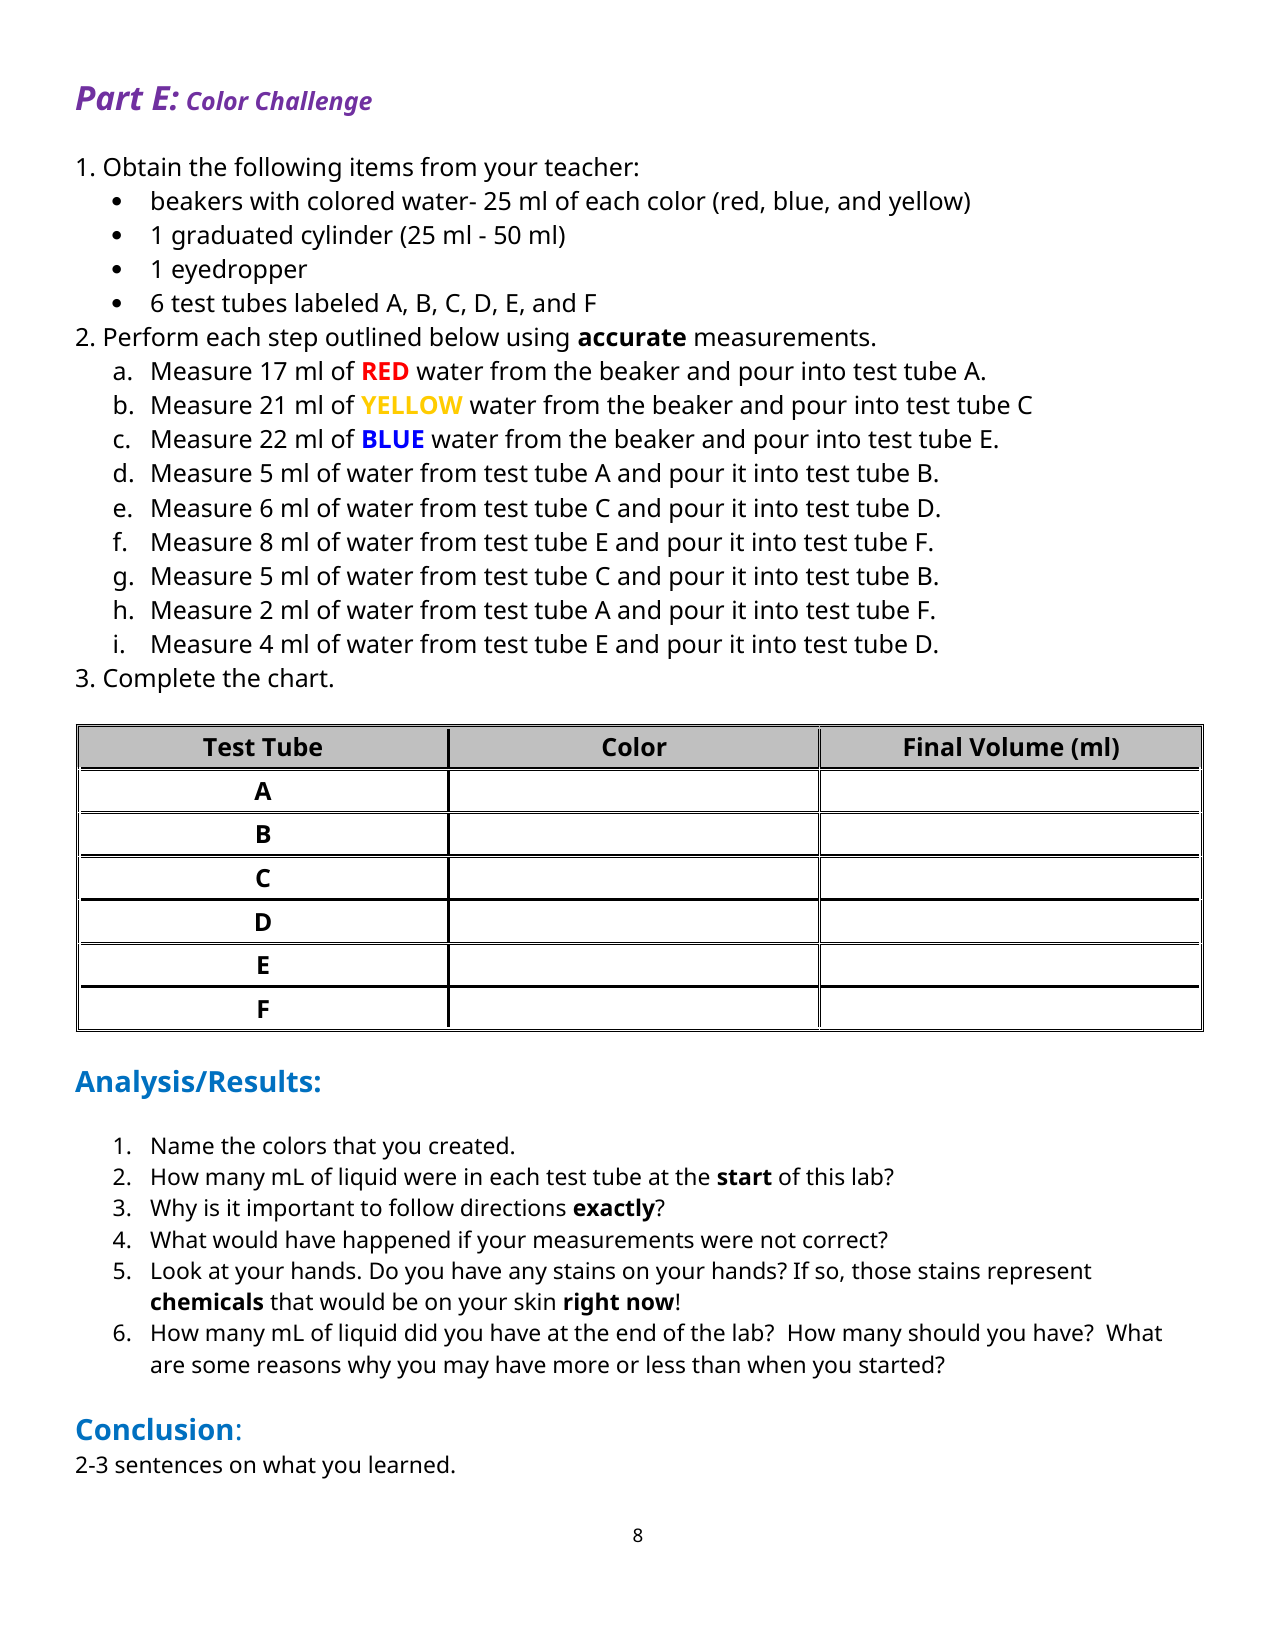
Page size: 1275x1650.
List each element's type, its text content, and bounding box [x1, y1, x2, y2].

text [75, 75, 1200, 120]
table_cell [450, 771, 818, 811]
text 2. Perform each step outlined below using accurate measurements. [75, 320, 1200, 354]
text 2-3 sentences on what you learned. [75, 1449, 1200, 1480]
list Measure 8 ml of water from test tube E and pour it into test tube F. [112, 524, 1200, 558]
list Measure 6 ml of water from test tube C and pour it into test tube D. [112, 490, 1200, 524]
table_cell [820, 811, 1202, 854]
table_cell F [79, 985, 448, 1028]
text 3. Complete the chart. [75, 661, 1200, 694]
table_cell [450, 901, 818, 941]
list Look at your hands. Do you have any stains on your hands? If so, those stains represent chemicals that would be on your skin right now! [112, 1255, 1200, 1317]
list Measure 4 ml of water from test tube E and pour it into test tube D. [112, 626, 1200, 661]
table_header Color [448, 727, 820, 767]
table_cell [820, 985, 1201, 1028]
list How many mL of liquid were in each test tube at the start of this lab? [112, 1161, 1200, 1192]
table_cell C [79, 854, 447, 898]
table_cell B [77, 811, 448, 854]
table_cell A [79, 767, 447, 811]
list Measure 17 ml of RED water from the beaker and pour into test tube A. [112, 354, 1200, 388]
list Why is it important to follow directions exactly? [112, 1192, 1200, 1223]
table_cell E [79, 941, 447, 985]
table_cell [448, 988, 820, 1028]
text 1. Obtain the following items from your teacher: [75, 149, 1200, 184]
list 6 test tubes labeled A, B, C, D, E, and F [112, 286, 1200, 320]
list 1 graduated cylinder (25 ml - 50 ml) [112, 218, 1200, 252]
table_header Final Volume (ml) [820, 727, 1201, 767]
list Measure 21 ml of YELLOW water from the beaker and pour into test tube C [112, 388, 1200, 422]
text Conclusion: [75, 1409, 1200, 1449]
table_cell [450, 814, 818, 854]
list Measure 5 ml of water from test tube A and pour it into test tube B. [112, 456, 1200, 490]
text Analysis/Results: [75, 1061, 1200, 1101]
table_cell [821, 898, 1202, 941]
list What would have happened if your measurements were not correct? [112, 1223, 1200, 1255]
table_cell [821, 854, 1201, 898]
table_cell [821, 941, 1201, 985]
table_header Test Tube [79, 727, 448, 767]
list Measure 2 ml of water from test tube A and pour it into test tube F. [112, 592, 1200, 626]
list 1 eyedropper [112, 252, 1200, 286]
list Measure 5 ml of water from test tube C and pour it into test tube B. [112, 558, 1200, 592]
list Measure 22 ml of BLUE water from the beaker and pour into test tube E. [112, 422, 1200, 456]
list Name the colors that you created. [112, 1130, 1200, 1161]
table_cell [821, 767, 1201, 811]
table_cell [450, 858, 818, 898]
list beakers with colored water- 25 ml of each color (red, blue, and yellow) [112, 184, 1200, 218]
table_cell [450, 945, 818, 985]
list How many mL of liquid did you have at the end of the lab? How many should you have? What are some reasons why you may have more or less than when you started? [112, 1317, 1200, 1380]
table_cell D [77, 898, 447, 941]
